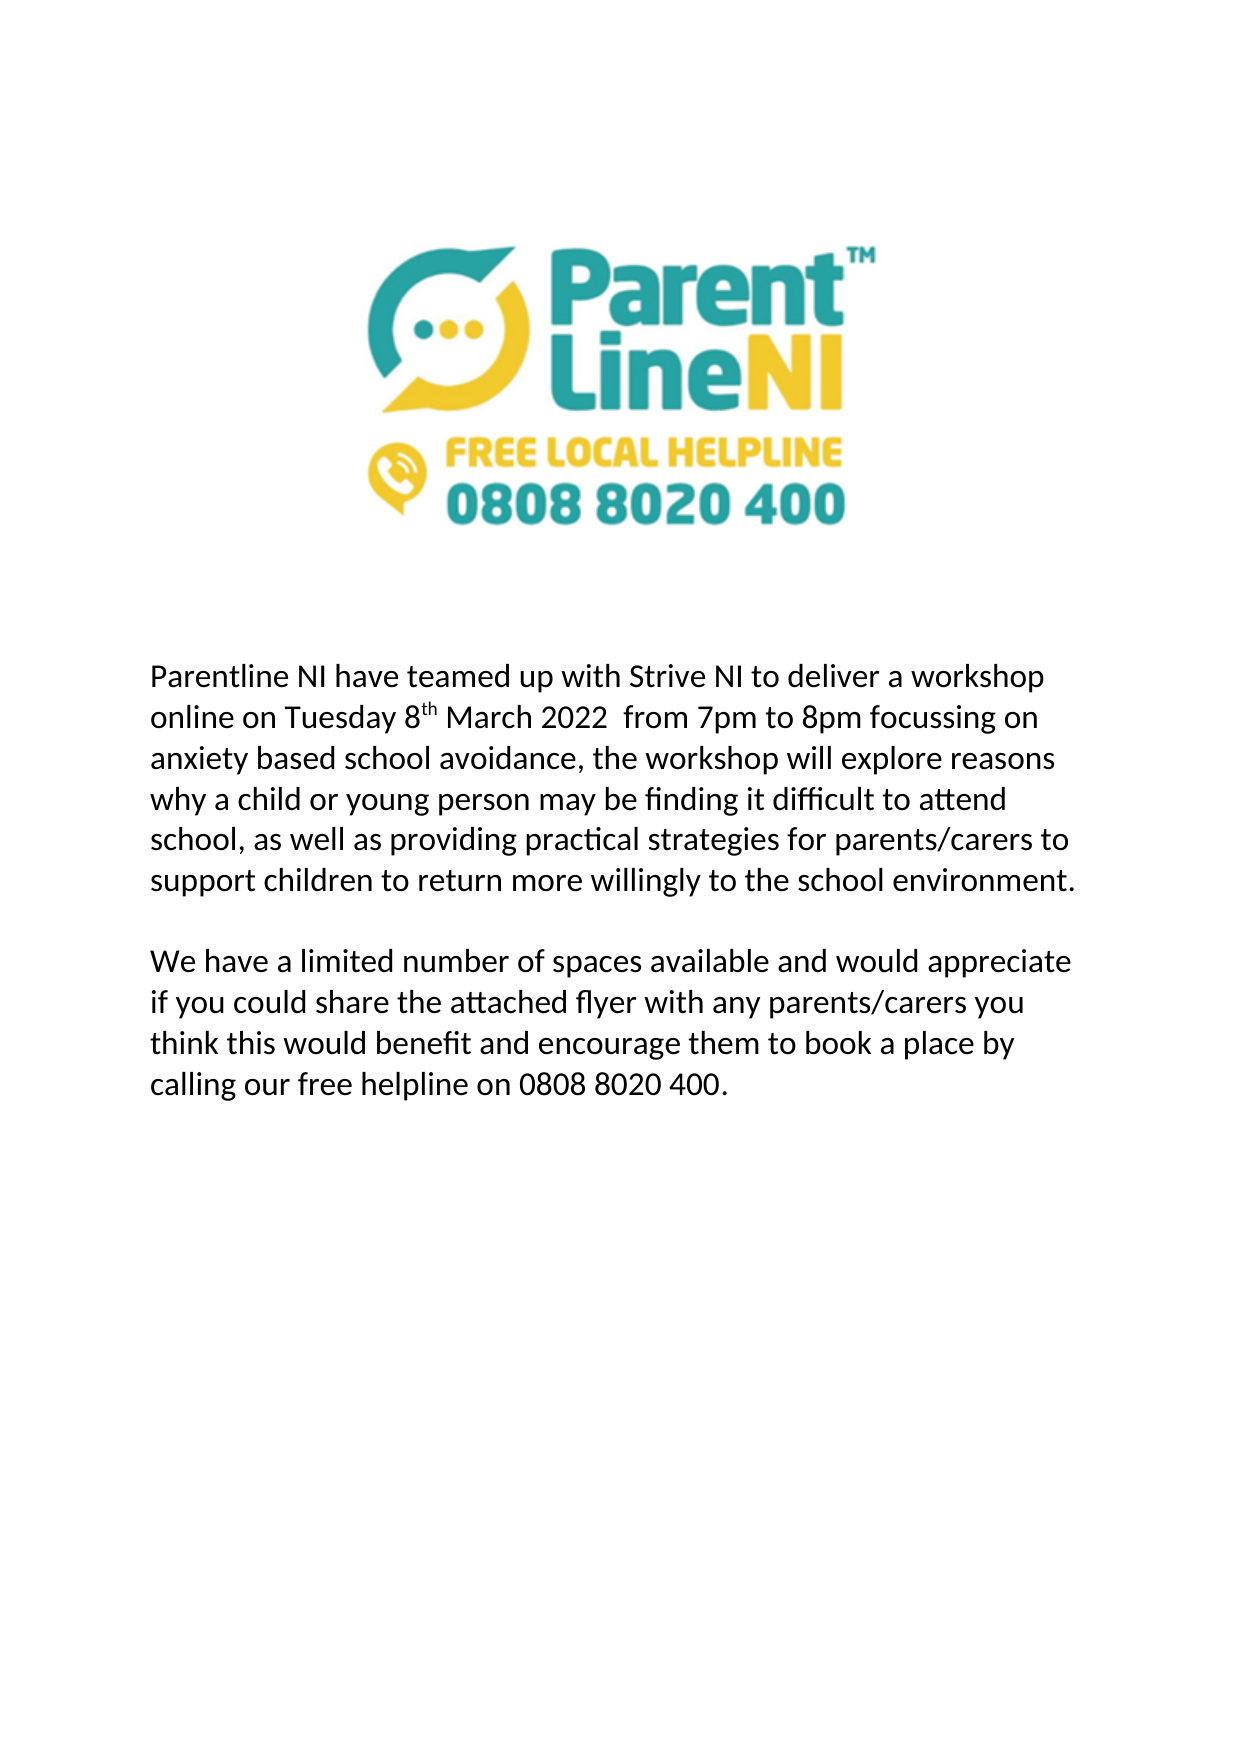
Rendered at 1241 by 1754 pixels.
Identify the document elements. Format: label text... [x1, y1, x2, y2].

text We have a limited number of spaces available and would appreciate if you could share the attached flyer with any parents/carers you think this would benefit and encourage them to book a place by calling our free helpline on 0808 8020 400. [150, 940, 1090, 1103]
picture [328, 190, 912, 574]
text Parentline NI have teamed up with Strive NI to deliver a workshop online on Tuesday 8th March 2022 from 7pm to 8pm focussing on anxiety based school avoidance, the workshop will explore reasons why a child or young person may be finding it difficult to attend school, as well as providing practical strategies for parents/carers to support children to return more willingly to the school environment. [150, 655, 1090, 900]
